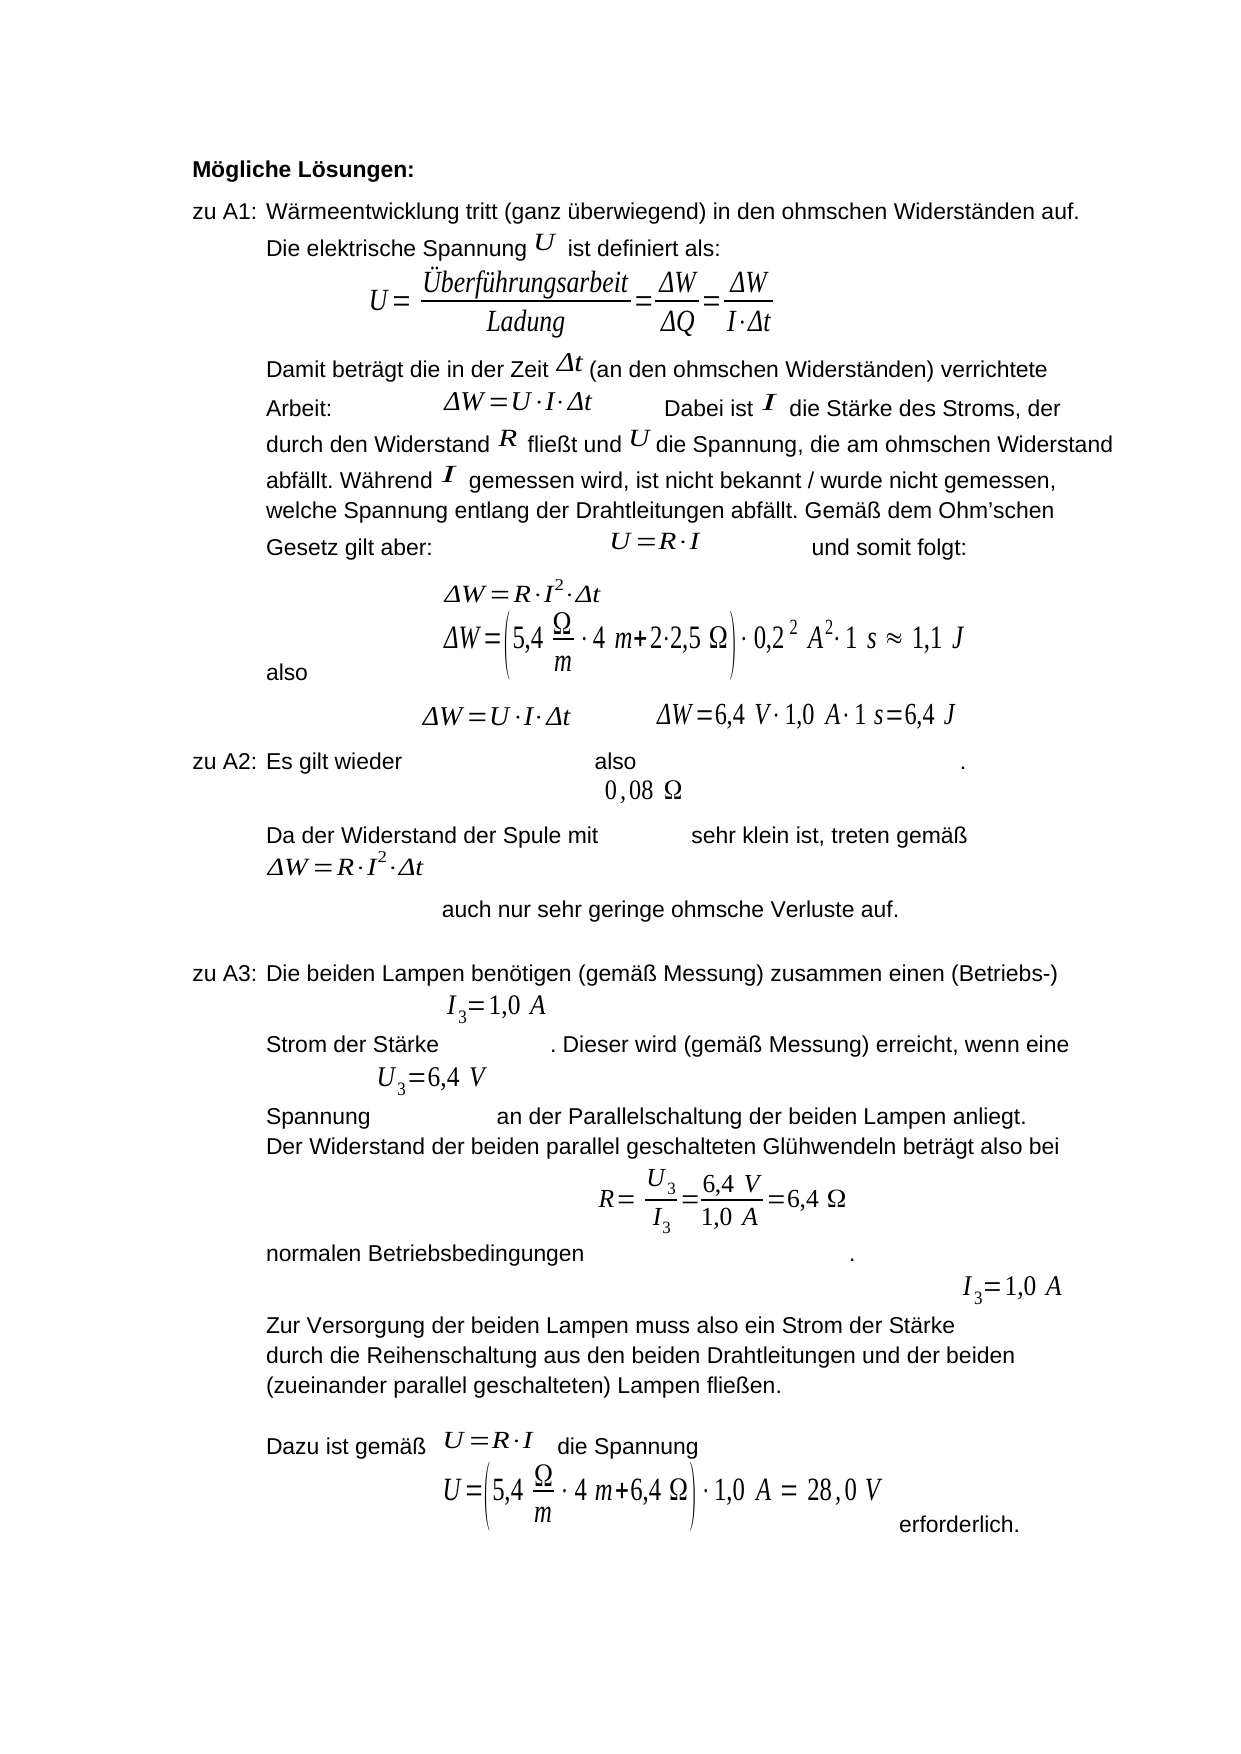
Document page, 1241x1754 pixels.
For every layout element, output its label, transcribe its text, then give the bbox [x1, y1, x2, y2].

text erforderlich. [192, 1459, 1122, 1537]
text zu A3: Die beiden Lampen benötigen (gemäß Messung) zusammen einen (Betriebs-) Strom der Stärke . Dieser wird (gemäß Messung) erreicht, wenn eine Spannung an der Parallelschaltung der beiden Lampen anliegt. Der Widerstand der beiden parallel geschalteten Glühwendeln beträgt also bei normalen Betriebsbedingungen . Zur Versorgung der beiden Lampen muss also ein Strom der Stärke durch die Reihenschaltung aus den beiden Drahtleitungen und der beiden (zueinander parallel geschalteten) Lampen fließen. [192, 960, 1122, 1398]
text zu A2: Es gilt wieder also . Da der Widerstand der Spule mit sehr klein ist, treten gemäß auch nur sehr geringe ohmsche Verluste auf. [192, 698, 1122, 922]
text zu A1: Wärmeentwicklung tritt (ganz überwiegend) in den ohmschen Widerständen auf. Die elektrische Spannung ist definiert als: Damit beträgt die in der Zeit (an den ohmschen Widerständen) verrichtete Arbeit: Dabei ist die Stärke des Stroms, der durch den Widerstand fließt und die Spannung, die am ohmschen Widerstand abfällt. Während gemessen wird, ist nicht bekannt / wurde nicht gemessen, welche Spannung entlang der Drahtleitungen abfällt. Gemäß dem Ohm’schen Gesetz gilt aber: und somit folgt: [192, 198, 1122, 560]
text also [192, 576, 1122, 686]
text Mögliche Lösungen: [148, 156, 1122, 182]
text Dazu ist gemäß die Spannung [192, 1427, 1122, 1459]
